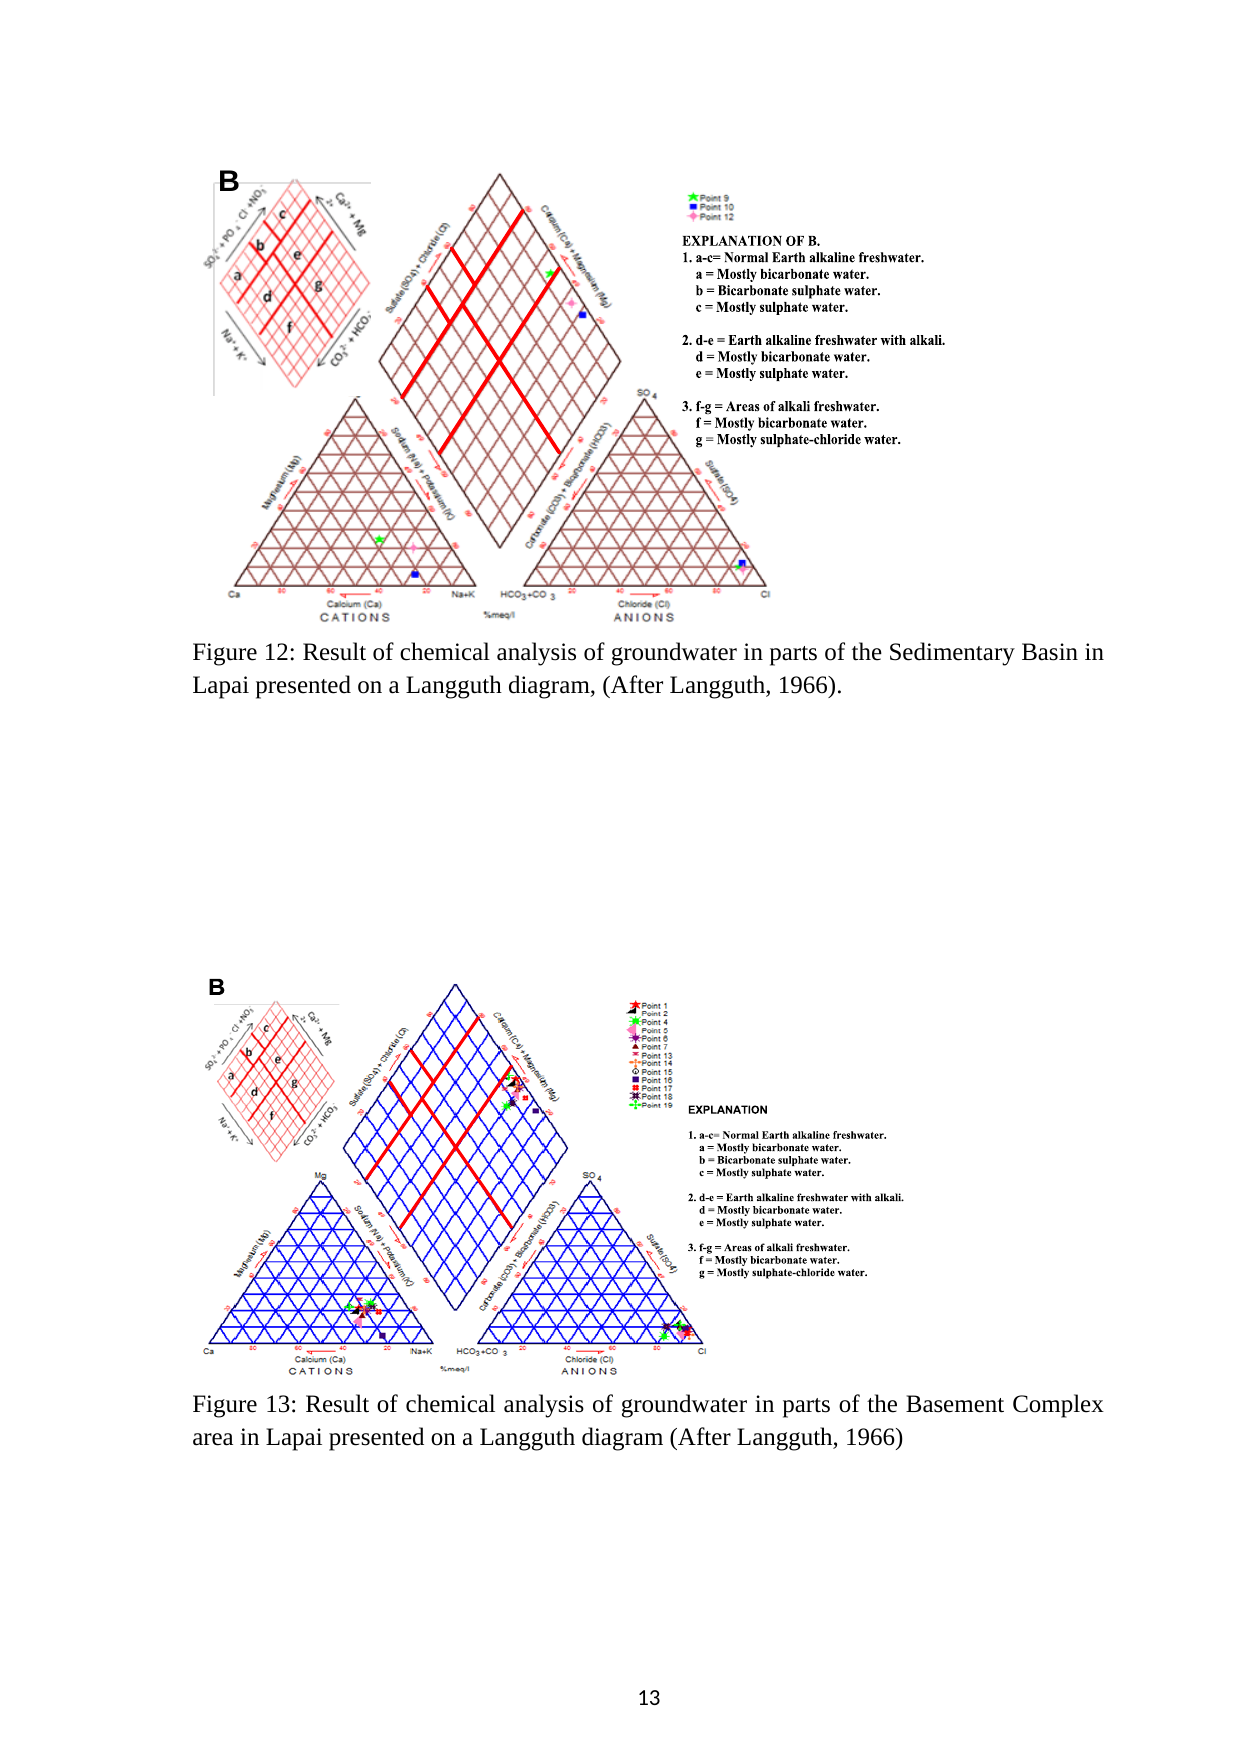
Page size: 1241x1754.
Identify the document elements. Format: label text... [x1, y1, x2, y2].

text Figure 13: Result of chemical analysis of groundwater in parts of the Basement Complex area in Lapai presented on a Langguth diagram (After Langguth, 1966) [192, 1389, 1105, 1451]
text Figure 12: Result of chemical analysis of groundwater in parts of the Sedimentary Basin in Lapai presented on a Langguth diagram, (After Langguth, 1966). [192, 637, 1105, 699]
